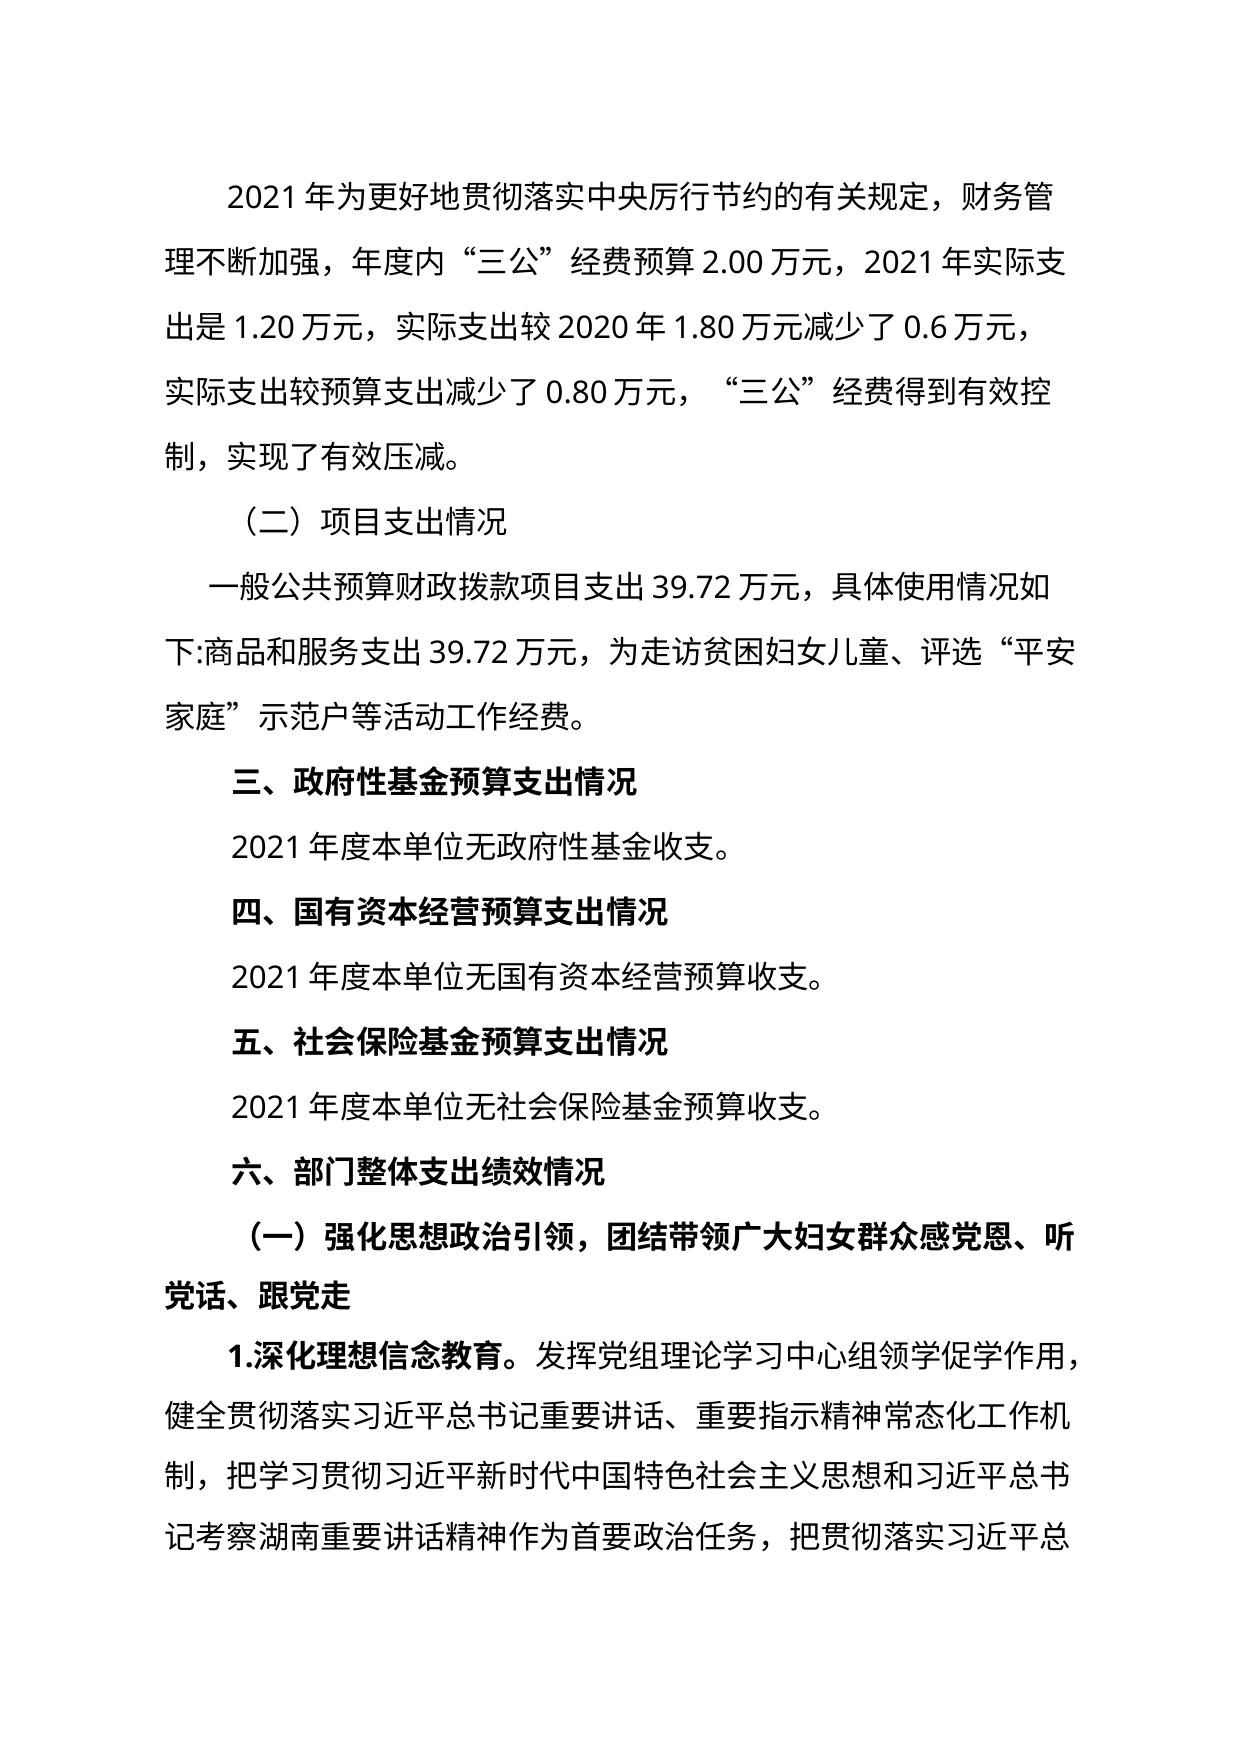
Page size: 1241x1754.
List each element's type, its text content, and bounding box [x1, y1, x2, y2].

list 2021年度本单位无国有资本经营预算收支。 [231, 1007, 1076, 1072]
list 一般公共预算财政拨款项目支出39.72万元，具体使用情况如下:商品和服务支出39.72万元，为走访贫困妇女儿童、评选“平安家庭”示范户等活动工作经费。 [164, 617, 1076, 812]
text （二）项目支出情况 [164, 552, 1075, 617]
list 2021年度本单位无政府性基金收支。 [231, 877, 1076, 942]
list 2021年度本单位无社会保险基金预算收支。 [231, 1137, 1076, 1202]
text 2021年为更好地贯彻落实中央厉行节约的有关规定，财务管理不断加强，年度内“三公”经费预算2.00万元，2021年实际支出是1.20万元，实际支出较2020年1.80万元减少了0.6万元，实际支出较预算支出减少了0.80万元，“三公”经费得到有效控制，实现了有效压减。 [164, 227, 1075, 552]
text （一）强化思想政治引领，团结带领广大妇女群众感党恩、听党话、跟党走 [164, 1267, 1076, 1384]
list 六、部门整体支出绩效情况 [231, 1202, 1076, 1267]
list 三、政府性基金预算支出情况 [231, 812, 1076, 877]
list 四、国有资本经营预算支出情况 [231, 942, 1076, 1007]
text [164, 162, 1076, 227]
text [164, 1384, 1076, 1565]
list 五、社会保险基金预算支出情况 [231, 1072, 1076, 1137]
